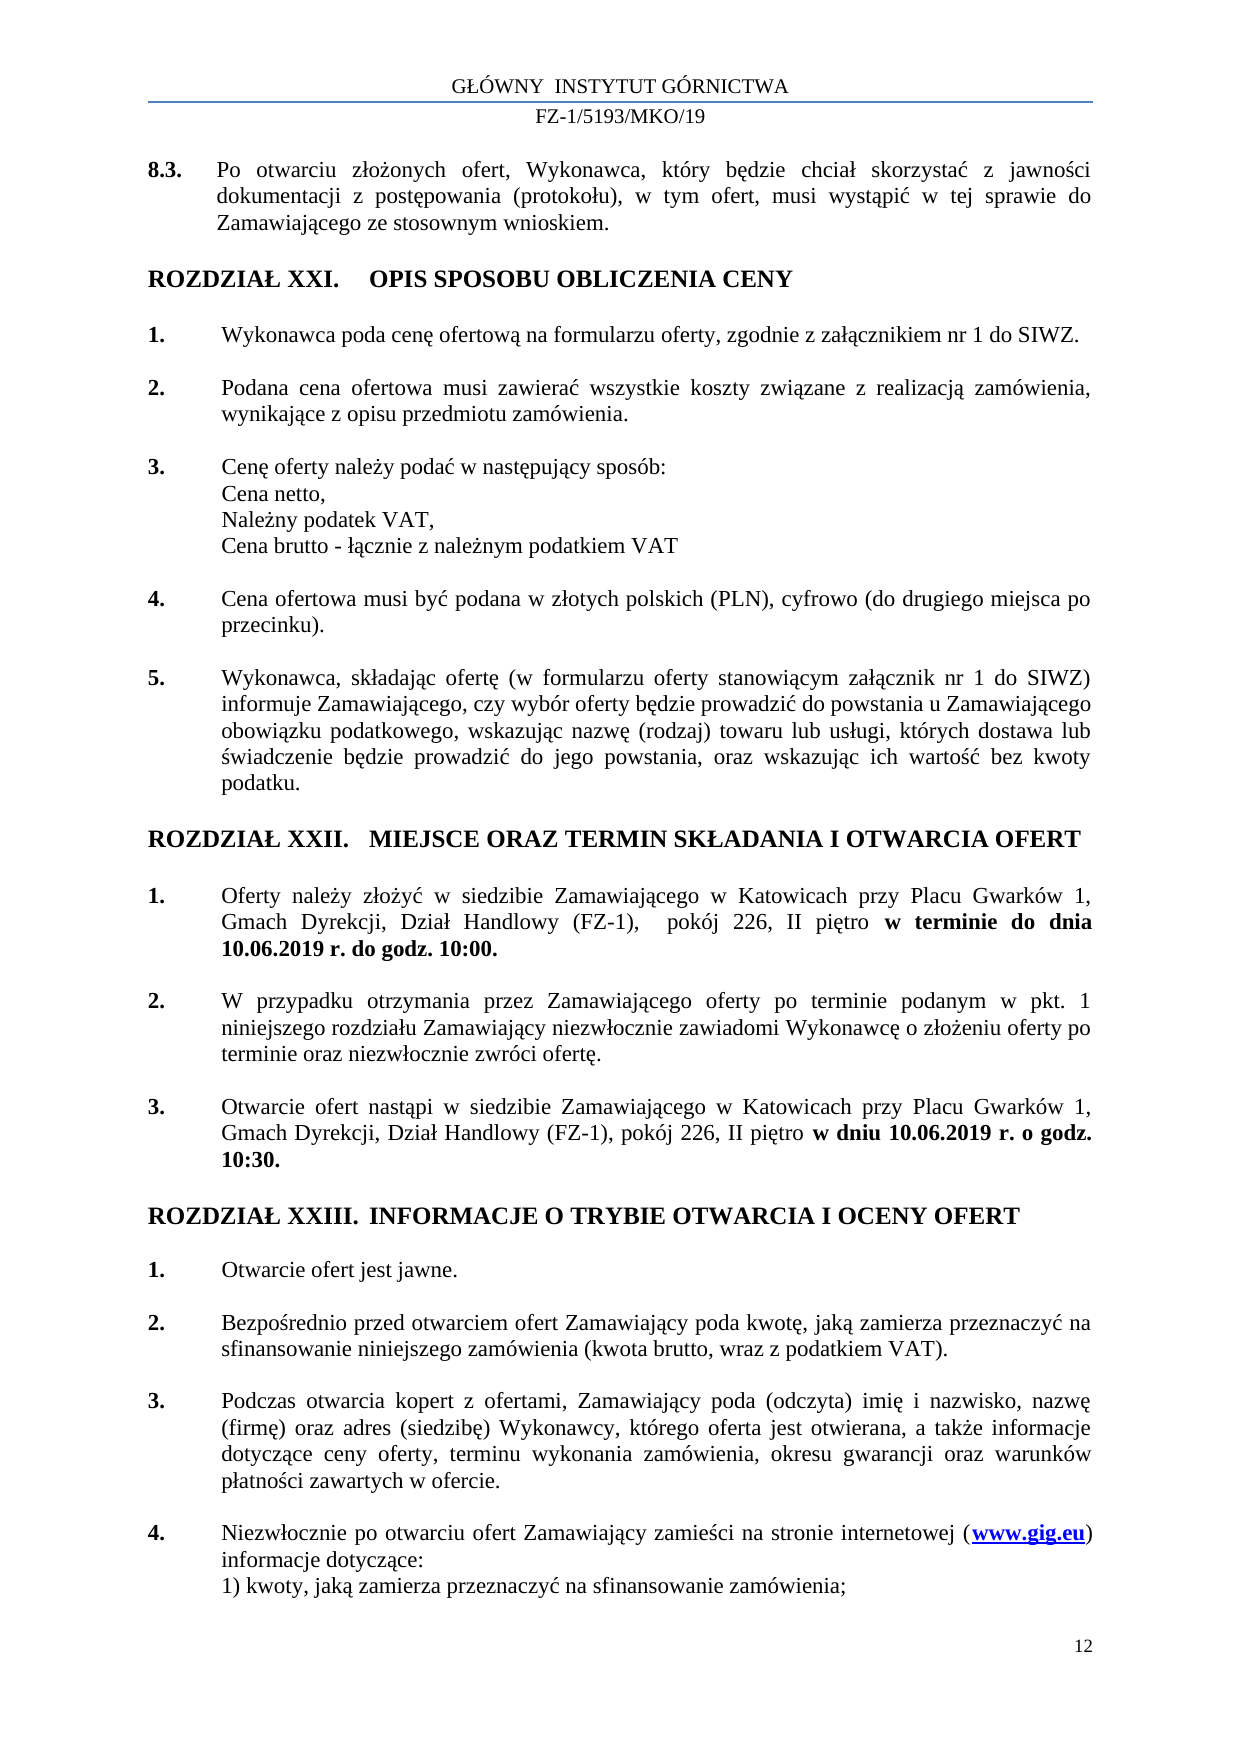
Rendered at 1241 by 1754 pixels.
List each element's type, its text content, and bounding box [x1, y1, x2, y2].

text 2. W przypadku otrzymania przez Zamawiającego oferty po terminie podanym w pkt. 1 niniejszego rozdziału Zamawiający niezwłocznie zawiadomi Wykonawcę o złożeniu oferty po terminie oraz niezwłocznie zwróci ofertę. [148, 987, 1093, 1067]
text 2. Bezpośrednio przed otwarciem ofert Zamawiający poda kwotę, jaką zamierza przeznaczyć na sfinansowanie niniejszego zamówienia (kwota brutto, wraz z podatkiem VAT). [148, 1308, 1093, 1361]
text ROZDZIAŁ XXI. OPIS SPOSOBU OBLICZENIA CENY [148, 264, 1093, 293]
text 2. Podana cena ofertowa musi zawierać wszystkie koszty związane z realizacją zamówienia, wynikające z opisu przedmiotu zamówienia. [148, 374, 1093, 427]
text 1. Otwarcie ofert jest jawne. [148, 1256, 1093, 1282]
text Cena netto, [221, 479, 1093, 506]
text 1. Wykonawca poda cenę ofertową na formularzu oferty, zgodnie z załącznikiem nr 1 do SIWZ. [148, 321, 1093, 348]
text Cena brutto - łącznie z należnym podatkiem VAT [148, 532, 1093, 559]
text ROZDZIAŁ XXII. MIEJSCE ORAZ TERMIN SKŁADANIA I OTWARCIA OFERT [148, 824, 1093, 853]
text 8.3. Po otwarciu złożonych ofert, Wykonawca, który będzie chciał skorzystać z jawności dokumentacji z postępowania (protokołu), w tym ofert, musi wystąpić w tej sprawie do Zamawiającego ze stosownym wnioskiem. [148, 156, 1093, 235]
text 3. Otwarcie ofert nastąpi w siedzibie Zamawiającego w Katowicach przy Placu Gwarków 1, Gmach Dyrekcji, Dział Handlowy (FZ-1), pokój 226, II piętro w dniu 10.06.2019 r. o godz. 10:30. [148, 1093, 1093, 1172]
text 3. Cenę oferty należy podać w następujący sposób: [148, 453, 1093, 479]
text 1. Oferty należy złożyć w siedzibie Zamawiającego w Katowicach przy Placu Gwarków 1, Gmach Dyrekcji, Dział Handlowy (FZ-1), pokój 226, II piętro w terminie do dnia 10.06.2019 r. do godz. 10:00. [148, 882, 1093, 961]
text 4. Cena ofertowa musi być podana w złotych polskich (PLN), cyfrowo (do drugiego miejsca po przecinku). [148, 585, 1093, 638]
text 3. Podczas otwarcia kopert z ofertami, Zamawiający poda (odczyta) imię i nazwisko, nazwę (firmę) oraz adres (siedzibę) Wykonawcy, którego oferta jest otwierana, a także informacje dotyczące ceny oferty, terminu wykonania zamówienia, okresu gwarancji oraz warunków płatności zawartych w ofercie. [148, 1388, 1093, 1493]
text 1) kwoty, jaką zamierza przeznaczyć na sfinansowanie zamówienia; [148, 1572, 1093, 1598]
text Należny podatek VAT, [221, 506, 1093, 532]
text ROZDZIAŁ XXIII. INFORMACJE O TRYBIE OTWARCIA I OCENY OFERT [148, 1201, 1093, 1229]
text 5. Wykonawca, składając ofertę (w formularzu oferty stanowiącym załącznik nr 1 do SIWZ) informuje Zamawiającego, czy wybór oferty będzie prowadzić do powstania u Zamawiającego obowiązku podatkowego, wskazując nazwę (rodzaj) towaru lub usługi, których dostawa lub świadczenie będzie prowadzić do jego powstania, oraz wskazując ich wartość bez kwoty podatku. [148, 664, 1093, 796]
text 4. Niezwłocznie po otwarciu ofert Zamawiający zamieści na stronie internetowej (www.gig.eu) informacje dotyczące: [148, 1519, 1093, 1572]
